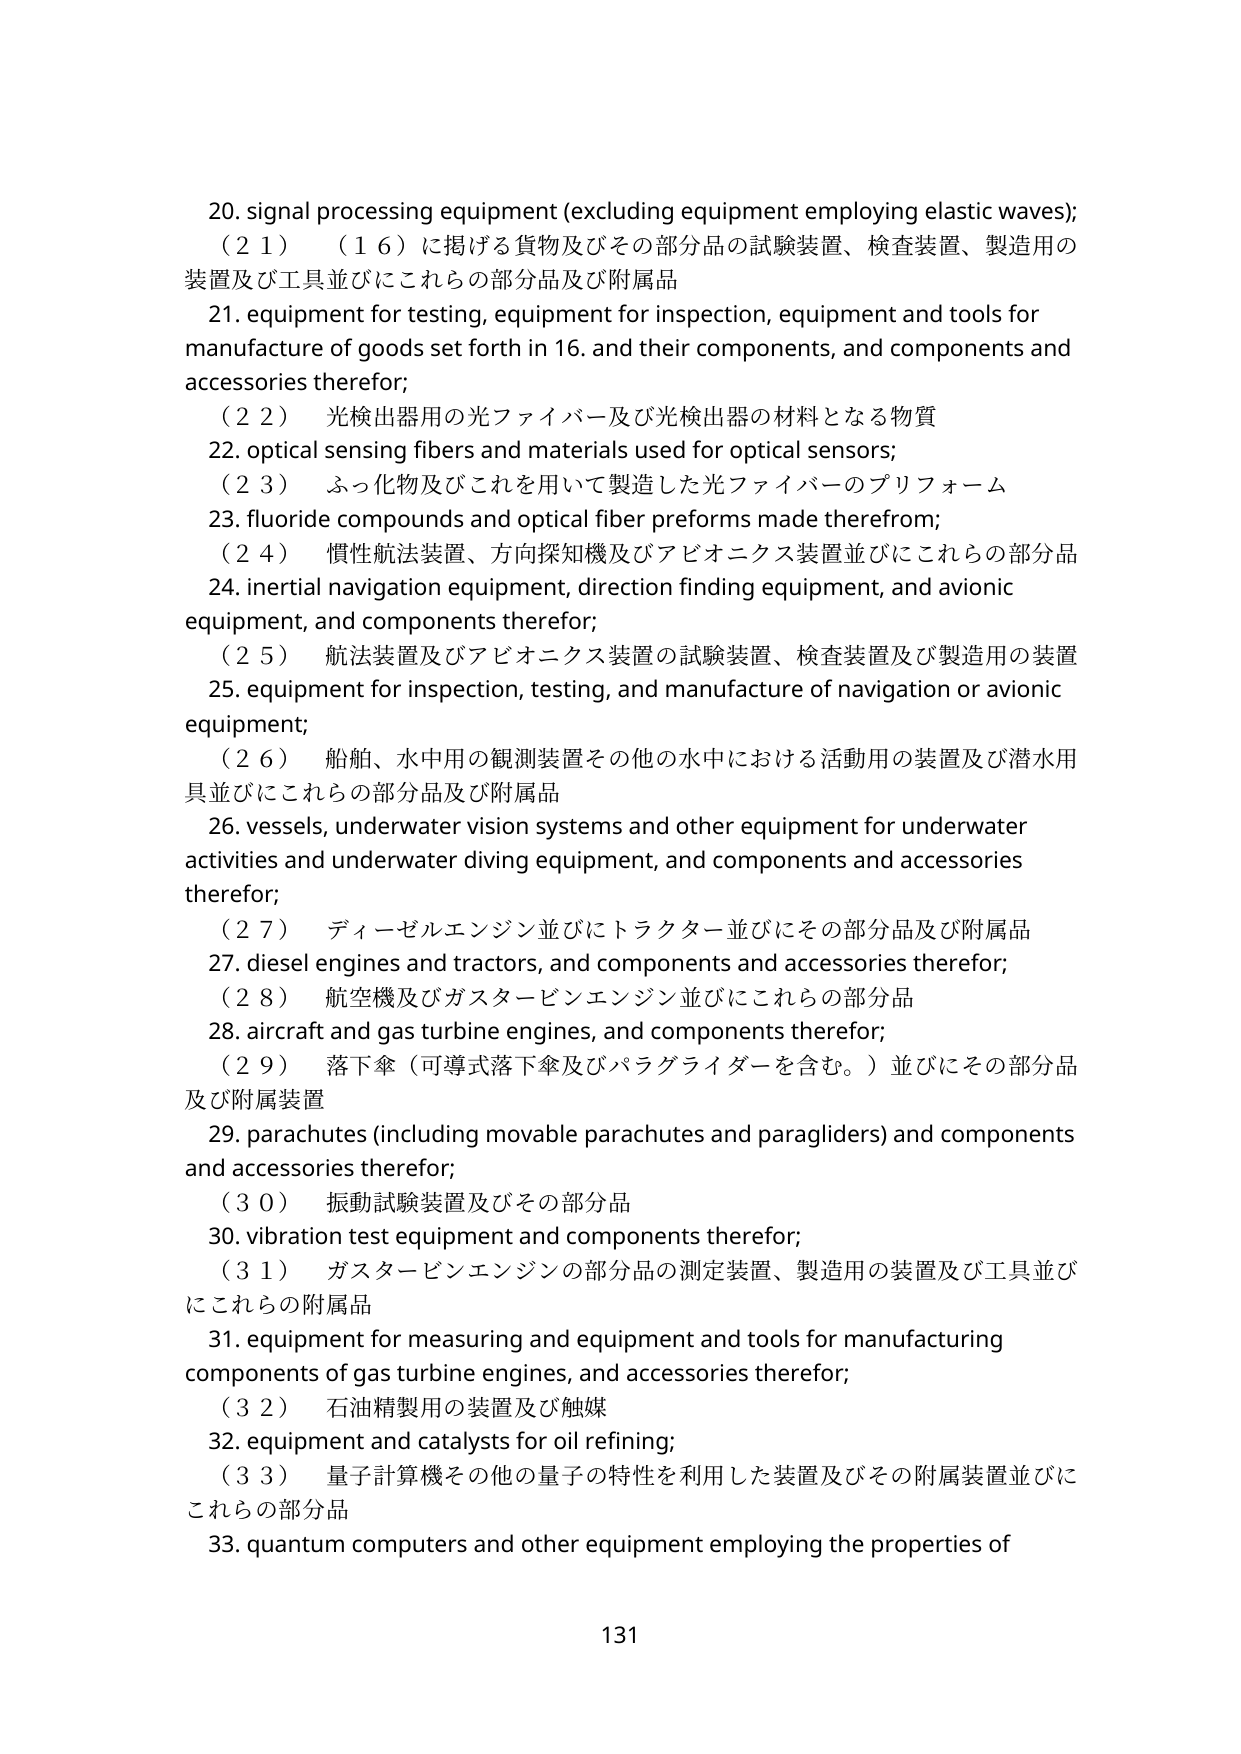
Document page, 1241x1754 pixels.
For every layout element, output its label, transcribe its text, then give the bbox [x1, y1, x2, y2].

text 31. equipment for measuring and equipment and tools for manufacturing components of gas turbine engines, and accessories therefor; [184, 1321, 1079, 1389]
text （２５） 航法装置及びアビオニクス装置の試験装置、検査装置及び製造用の装置 [184, 638, 1079, 672]
text （２２） 光検出器用の光ファイバー及び光検出器の材料となる物質 [184, 399, 1079, 433]
text 25. equipment for inspection, testing, and manufacture of navigation or avionic equipment; [184, 672, 1079, 740]
text 28. aircraft and gas turbine engines, and components therefor; [184, 1014, 1079, 1048]
text （２７） ディーゼルエンジン並びにトラクター並びにその部分品及び附属品 [184, 911, 1079, 945]
text （３２） 石油精製用の装置及び触媒 [184, 1389, 1079, 1424]
text 22. optical sensing fibers and materials used for optical sensors; [184, 433, 1079, 467]
text 21. equipment for testing, equipment for inspection, equipment and tools for manufacture of goods set forth in 16. and their components, and components and accessories therefor; [184, 296, 1079, 399]
text 27. diesel engines and tractors, and components and accessories therefor; [184, 945, 1079, 979]
text 30. vibration test equipment and components therefor; [184, 1219, 1079, 1253]
text （２８） 航空機及びガスタービンエンジン並びにこれらの部分品 [184, 979, 1079, 1014]
text （２９） 落下傘（可導式落下傘及びパラグライダーを含む。）並びにその部分品及び附属装置 [184, 1048, 1079, 1116]
text （３３） 量子計算機その他の量子の特性を利用した装置及びその附属装置並びにこれらの部分品 [184, 1458, 1079, 1526]
text （３０） 振動試験装置及びその部分品 [184, 1184, 1079, 1219]
text 24. inertial navigation equipment, direction finding equipment, and avionic equipment, and components therefor; [184, 569, 1079, 638]
text 23. fluoride compounds and optical fiber preforms made therefrom; [184, 501, 1079, 535]
text （２４） 慣性航法装置、方向探知機及びアビオニクス装置並びにこれらの部分品 [184, 535, 1079, 569]
text （３１） ガスタービンエンジンの部分品の測定装置、製造用の装置及び工具並びにこれらの附属品 [184, 1253, 1079, 1321]
text 20. signal processing equipment (excluding equipment employing elastic waves); [184, 194, 1079, 228]
text 32. equipment and catalysts for oil refining; [184, 1424, 1079, 1458]
text （２１） （１６）に掲げる貨物及びその部分品の試験装置、検査装置、製造用の装置及び工具並びにこれらの部分品及び附属品 [184, 228, 1079, 296]
text 29. parachutes (including movable parachutes and paragliders) and components and accessories therefor; [184, 1116, 1079, 1184]
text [184, 1526, 1079, 1560]
text 26. vessels, underwater vision systems and other equipment for underwater activities and underwater diving equipment, and components and accessories therefor; [184, 809, 1079, 911]
text （２３） ふっ化物及びこれを用いて製造した光ファイバーのプリフォーム [184, 467, 1079, 501]
text （２６） 船舶、水中用の観測装置その他の水中における活動用の装置及び潜水用具並びにこれらの部分品及び附属品 [184, 740, 1079, 809]
